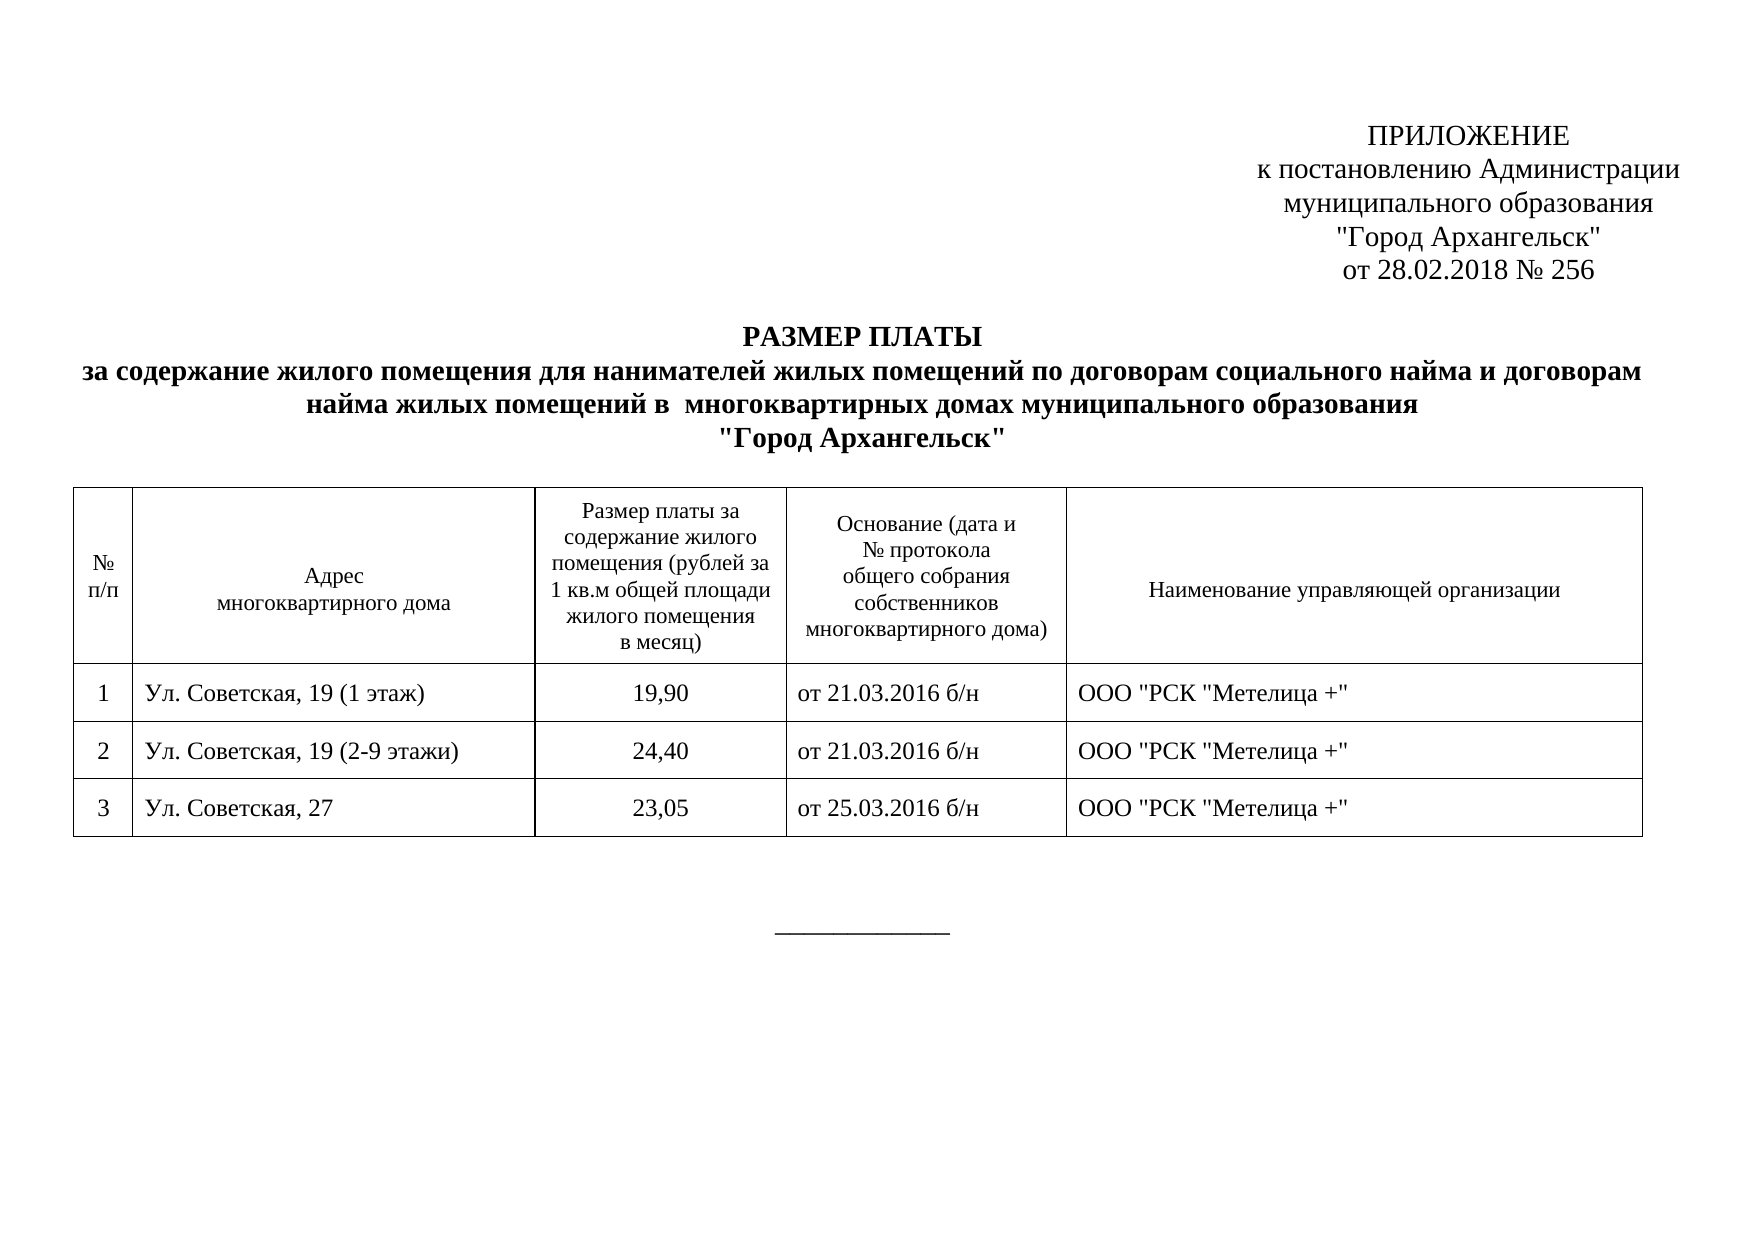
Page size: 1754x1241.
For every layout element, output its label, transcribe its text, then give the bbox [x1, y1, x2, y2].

table_cell Ул. Советская, 19 (2-9 этажи) [133, 722, 534, 778]
table_cell Ул. Советская, 27 [133, 779, 534, 836]
text ____________ [44, 904, 1680, 937]
table_cell 23,05 [536, 779, 786, 836]
text "Город Архангельск" [1257, 219, 1680, 252]
text "Город Архангельск" [44, 420, 1680, 453]
table_header Размер платы за содержание жилого помещения (рублей за 1 кв.м общей площади жилого помещения в месяц) [536, 488, 786, 663]
table_cell 24,40 [536, 722, 786, 778]
table_header № п/п [74, 488, 132, 663]
table_cell ООО "РСК "Метелица +" [1067, 664, 1642, 721]
table_cell от 25.03.2016 б/н [787, 779, 1066, 836]
table_cell 2 [74, 722, 132, 778]
table_cell от 21.03.2016 б/н [787, 664, 1066, 721]
table_header Адрес многоквартирного дома [133, 488, 534, 663]
text к постановлению Администрации [1257, 152, 1680, 185]
text ПРИЛОЖЕНИЕ [1257, 118, 1680, 152]
text РАЗМЕР ПЛАТЫ [44, 319, 1680, 353]
table_cell ООО "РСК "Метелица +" [1067, 779, 1642, 836]
table_header Наименование управляющей организации [1067, 488, 1642, 663]
text муниципального образования [1257, 185, 1680, 219]
table_cell Ул. Советская, 19 (1 этаж) [133, 664, 534, 721]
table_cell ООО "РСК "Метелица +" [1067, 722, 1642, 778]
text за содержание жилого помещения для нанимателей жилых помещений по договорам социального найма и договорам найма жилых помещений в многоквартирных домах муниципального образования [44, 353, 1680, 420]
text от 28.02.2018 № 256 [1257, 252, 1680, 286]
table_cell 3 [74, 779, 132, 836]
table_cell 1 [74, 664, 132, 721]
table_cell от 21.03.2016 б/н [787, 722, 1066, 778]
table_header Основание (дата и № протокола общего собрания собственников многоквартирного дома) [787, 488, 1066, 663]
table_cell 19,90 [536, 664, 786, 721]
